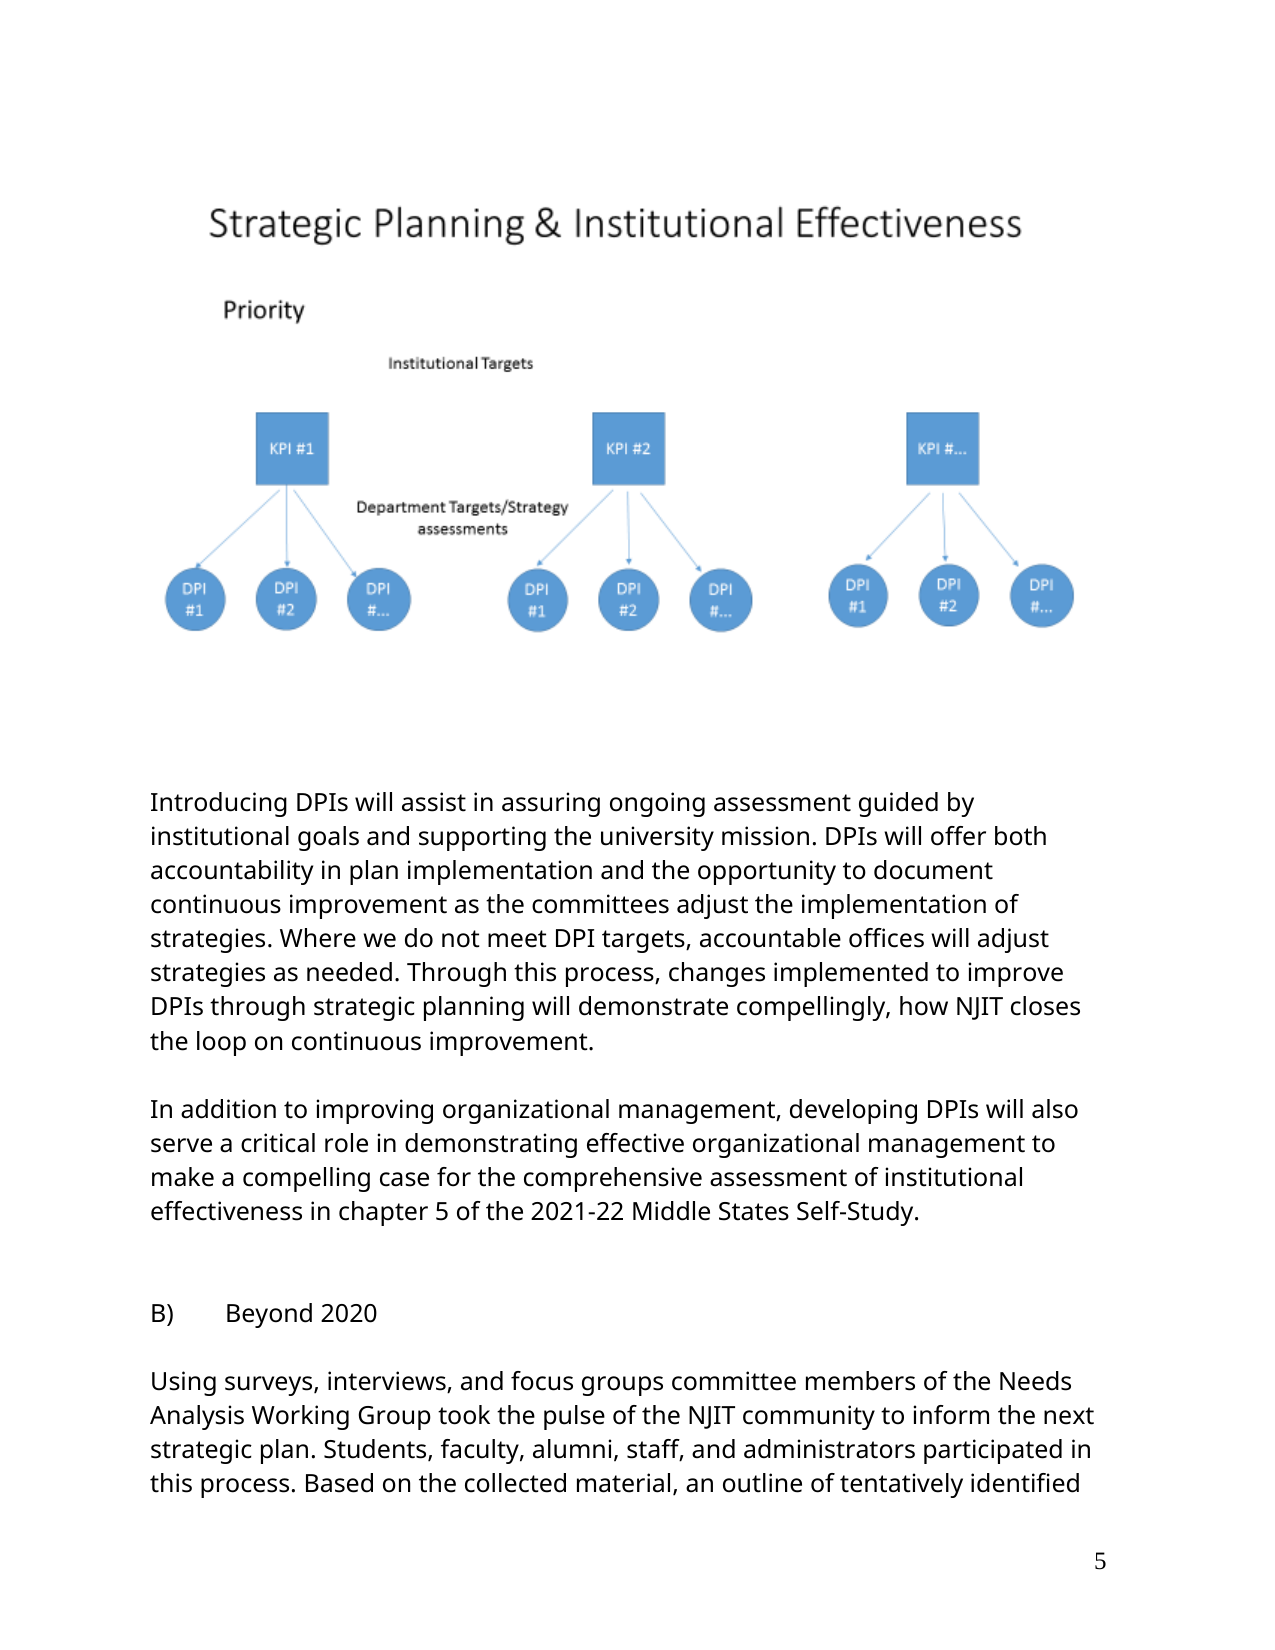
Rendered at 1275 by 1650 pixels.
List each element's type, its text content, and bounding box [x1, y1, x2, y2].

picture [150, 150, 1107, 688]
text In addition to improving organizational management, developing DPIs will also serve a critical role in demonstrating effective organizational management to make a compelling case for the comprehensive assessment of institutional effectiveness in chapter 5 of the 2021-22 Middle States Self-Study. [150, 1091, 1106, 1227]
text B) Beyond 2020 [150, 1296, 1106, 1330]
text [150, 1364, 1106, 1500]
text Introducing DPIs will assist in assuring ongoing assessment guided by institutional goals and supporting the university mission. DPIs will offer both accountability in plan implementation and the opportunity to document continuous improvement as the committees adjust the implementation of strategies. Where we do not meet DPI targets, accountable offices will adjust strategies as needed. Through this process, changes implemented to improve DPIs through strategic planning will demonstrate compellingly, how NJIT closes the loop on continuous improvement. [150, 785, 1106, 1057]
